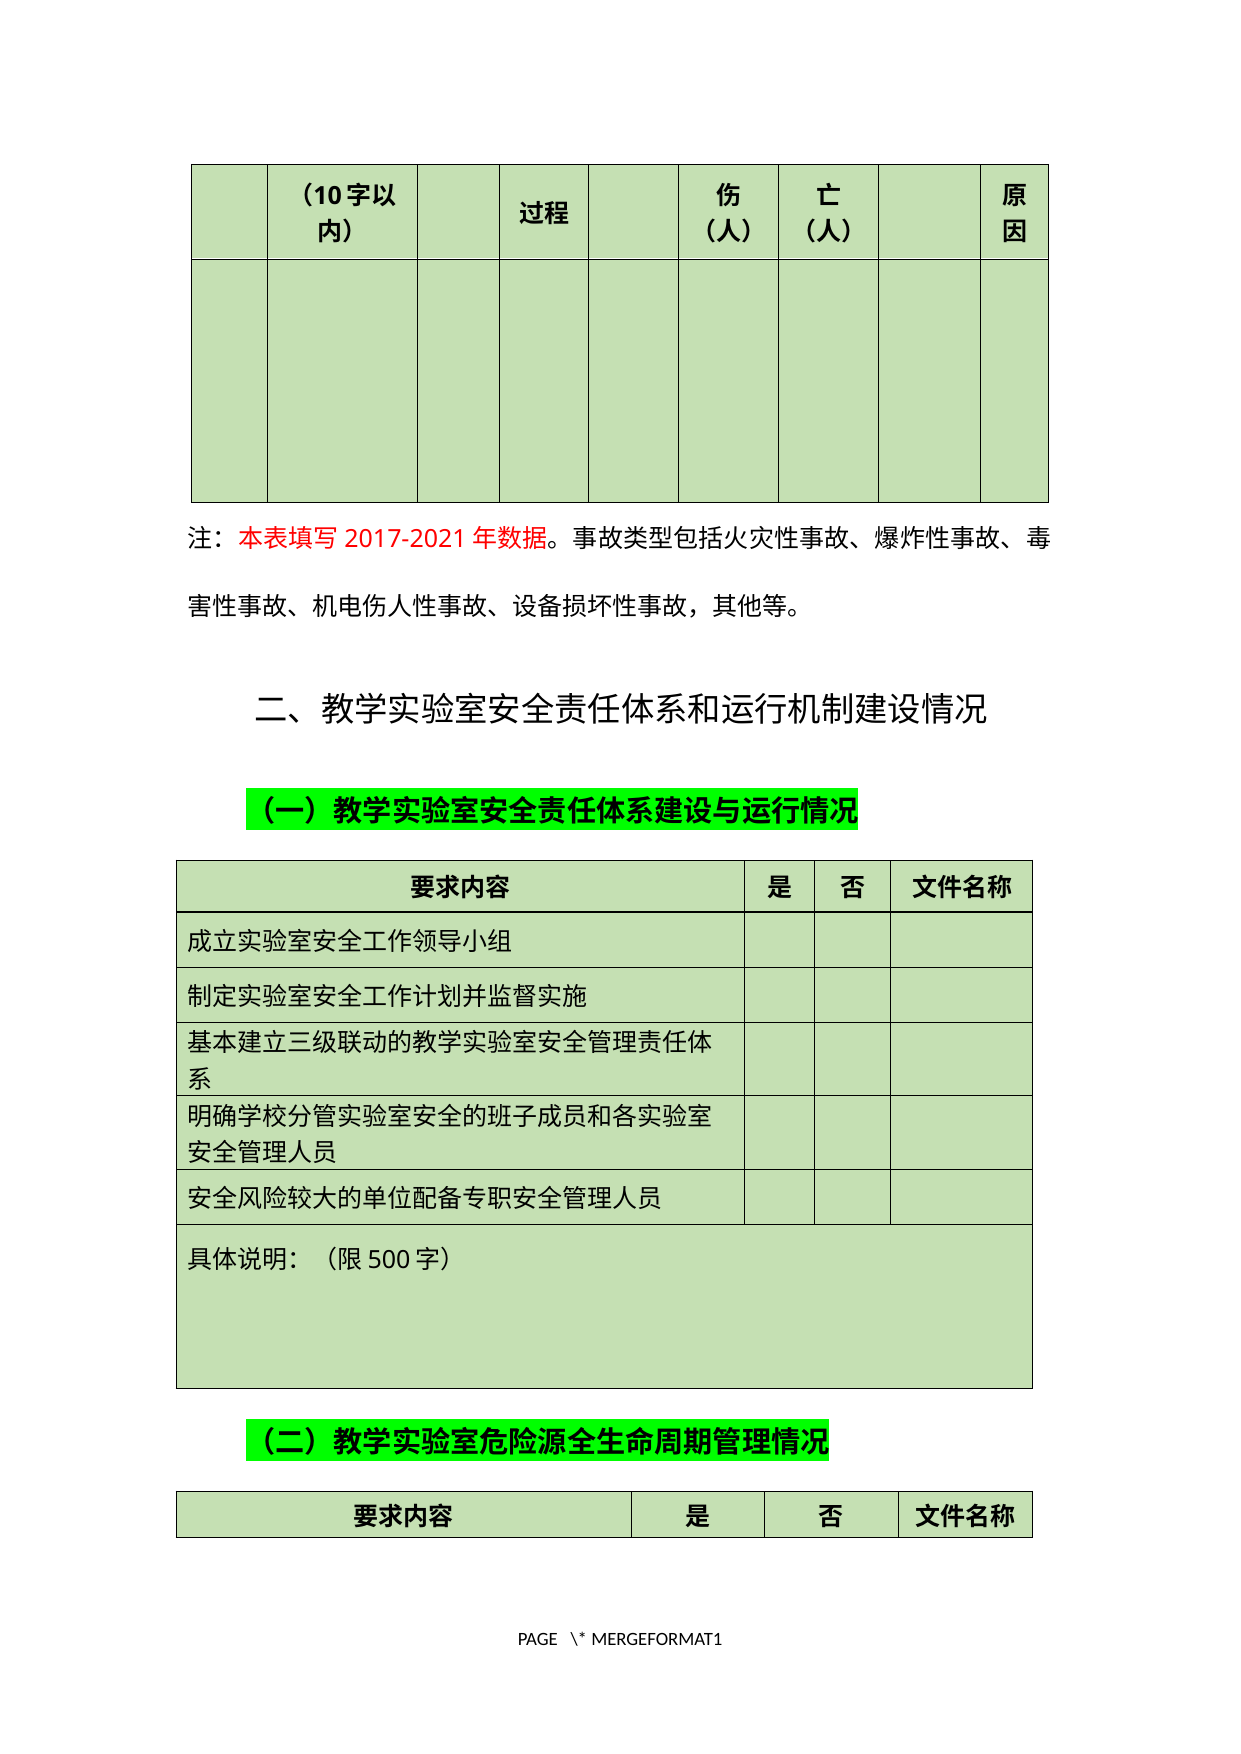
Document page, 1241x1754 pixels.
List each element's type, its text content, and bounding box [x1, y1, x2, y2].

table_header 要求内容 [177, 861, 744, 911]
table_cell [745, 1096, 814, 1169]
table_cell 制定实验室安全工作计划并监督实施 [177, 968, 744, 1022]
table_cell [891, 1023, 1032, 1095]
table_header 事故 过程 [500, 165, 588, 258]
table_cell [779, 260, 878, 502]
table_cell 基本建立三级联动的教学实验室安全管理责任体系 [177, 1023, 744, 1095]
table_header 文件名称 [891, 861, 1032, 911]
table_header 事故日期 [589, 165, 678, 258]
table_cell [815, 1096, 890, 1169]
table_header 是 [745, 861, 814, 911]
table_cell [891, 1170, 1032, 1224]
table_cell [679, 260, 778, 502]
table_cell [745, 1023, 814, 1095]
table_cell [418, 260, 499, 502]
text 注：本表填写2017-2021年数据。事故类型包括火灾性事故、爆炸性事故、毒害性事故、机电伤人性事故、设备损坏性事故，其他等。 [187, 503, 1053, 639]
text 二、教学实验室安全责任体系和运行机制建设情况 [187, 673, 1053, 741]
table_cell [745, 968, 814, 1022]
table_cell [745, 1170, 814, 1224]
table_cell 亡（人） [779, 165, 878, 258]
table_cell [891, 968, 1032, 1022]
table_cell [879, 260, 980, 502]
table_header 否 [765, 1492, 898, 1537]
table_header 事故原因 [981, 165, 1048, 258]
table_cell [589, 260, 678, 502]
text （一）教学实验室安全责任体系建设与运行情况 [187, 774, 1053, 842]
table_cell [192, 260, 267, 502]
table_cell 安全风险较大的单位配备专职安全管理人员 [177, 1170, 744, 1224]
table_cell [815, 913, 890, 967]
table_header 事故类型 （10字以内） [268, 165, 417, 258]
table_header 否 [815, 861, 890, 911]
table_cell [891, 1096, 1032, 1169]
table_cell [981, 260, 1048, 502]
table_cell [815, 1170, 890, 1224]
table_cell 伤（人） [679, 165, 778, 258]
table_cell [891, 913, 1032, 967]
table_cell [268, 260, 417, 502]
table_cell [815, 968, 890, 1022]
table_cell 具体说明：（限500字） [177, 1225, 1032, 1388]
table_cell [815, 1023, 890, 1095]
table_header 经济损失（万元） [879, 165, 980, 258]
table_cell [500, 260, 588, 502]
text （二）教学实验室危险源全生命周期管理情况 [187, 1406, 1053, 1473]
table_cell 成立实验室安全工作领导小组 [177, 913, 744, 967]
table_header 是 [632, 1492, 764, 1537]
table_header 年份 [192, 165, 267, 258]
table_cell [745, 913, 814, 967]
table_header 实验室名称 [418, 165, 499, 258]
table_header 文件名称 [899, 1492, 1032, 1537]
table_header 要求内容 [177, 1492, 631, 1537]
table_cell 明确学校分管实验室安全的班子成员和各实验室 安全管理人员 [177, 1096, 744, 1169]
